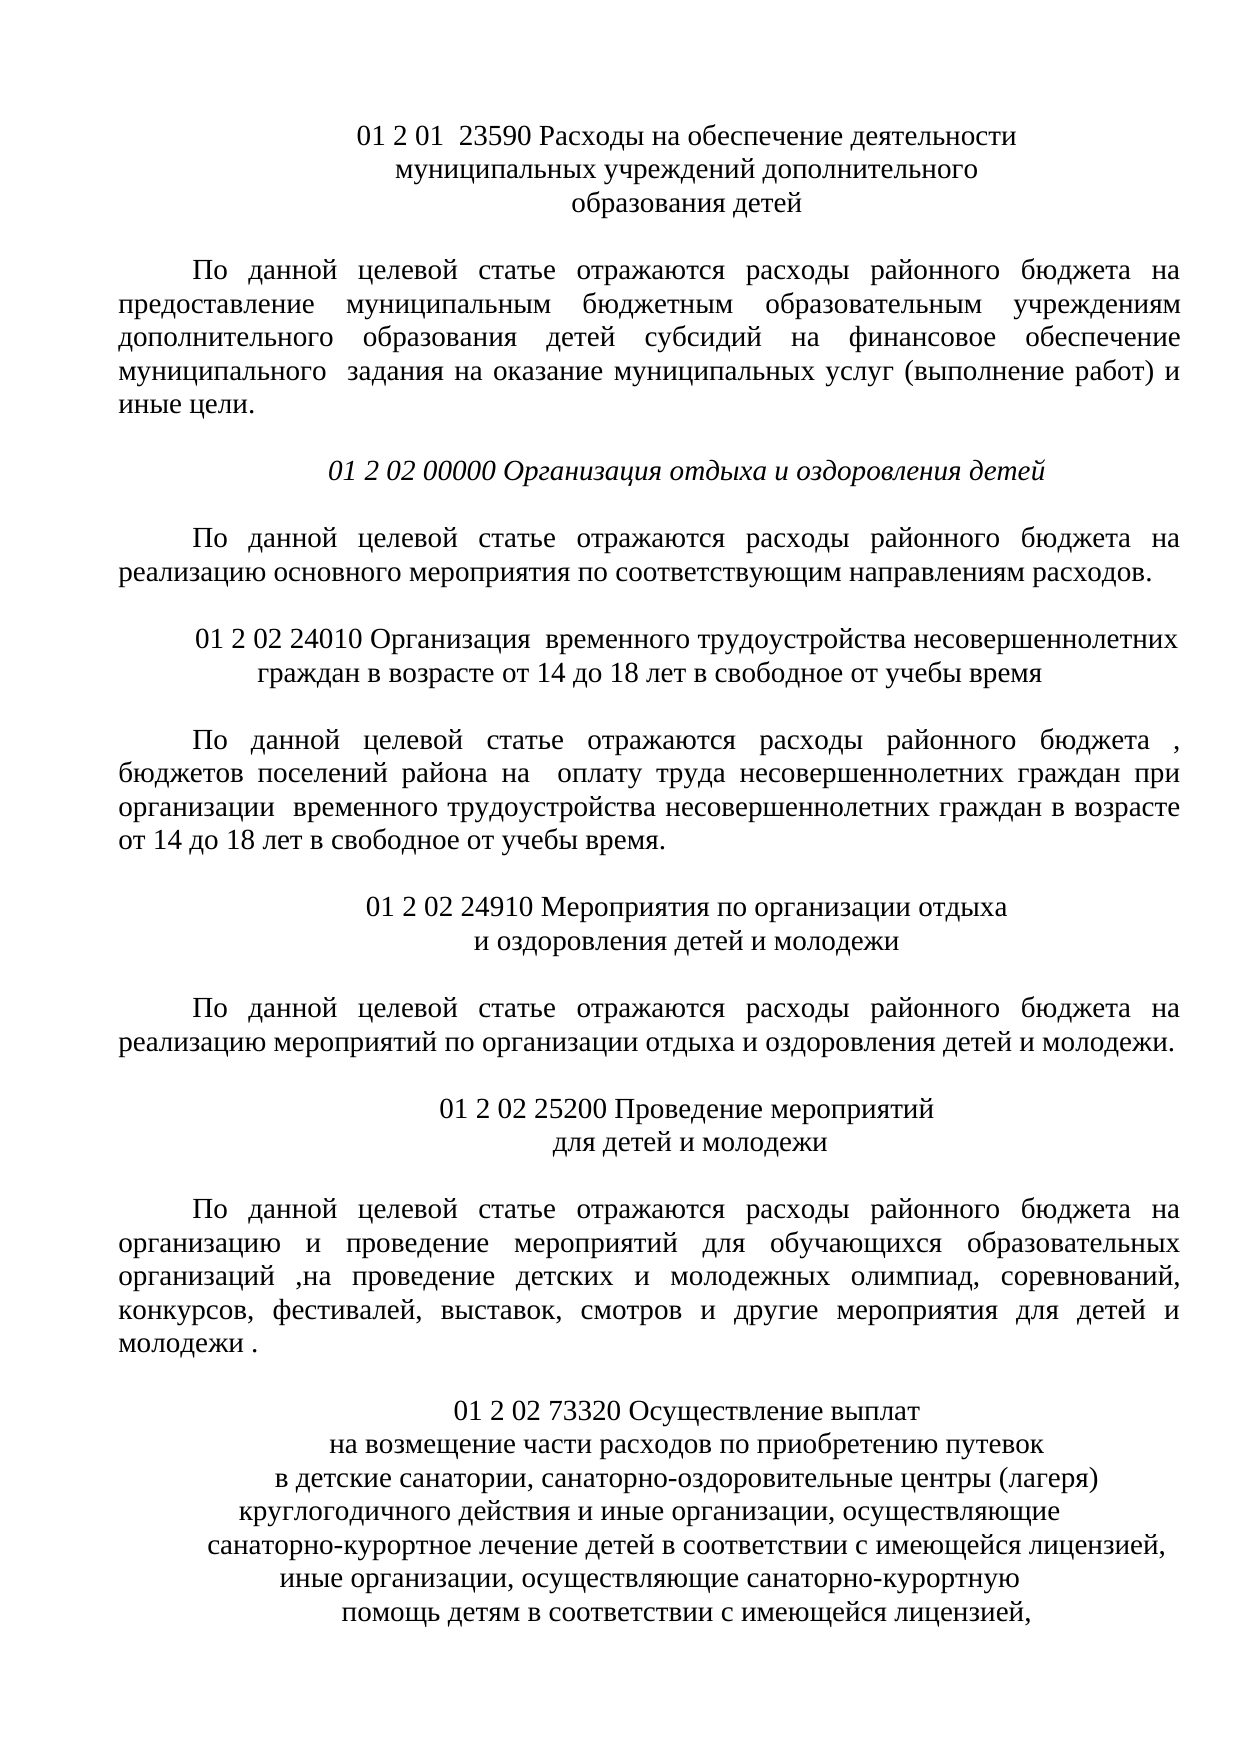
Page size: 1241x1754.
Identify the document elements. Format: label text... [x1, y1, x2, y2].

text По данной целевой статье отражаются расходы районного бюджета на предоставление муниципальным бюджетным образовательным учреждениям дополнительного образования детей субсидий на финансовое обеспечение муниципального задания на оказание муниципальных услуг (выполнение работ) и иные цели. [118, 252, 1181, 420]
text 01 2 02 24910 Мероприятия по организации отдыха [118, 889, 1181, 923]
text По данной целевой статье отражаются расходы районного бюджета на реализацию основного мероприятия по соответствующим направлениям расходов. [118, 521, 1181, 588]
text По данной целевой статье отражаются расходы районного бюджета на организацию и проведение мероприятий для обучающихся образовательных организаций ,на проведение детских и молодежных олимпиад, соревнований, конкурсов, фестивалей, выставок, смотров и другие мероприятия для детей и молодежи . [118, 1191, 1181, 1359]
text помощь детям в соответствии с имеющейся лицензией, [118, 1594, 1181, 1627]
text санаторно-курортное лечение детей в соответствии с имеющейся лицензией, иные организации, осуществляющие санаторно-курортную [118, 1527, 1181, 1594]
text 01 2 01 23590 Расходы на обеспечение деятельности [118, 118, 1181, 152]
text 01 2 02 25200 Проведение мероприятий [118, 1091, 1181, 1124]
text 01 2 02 00000 Организация отдыха и оздоровления детей [118, 453, 1181, 487]
text 01 2 02 24010 Организация временного трудоустройства несовершеннолетних граждан в возрасте от 14 до 18 лет в свободное от учебы время [118, 621, 1181, 688]
text в детские санатории, санаторно-оздоровительные центры (лагеря) круглогодичного действия и иные организации, осуществляющие [118, 1460, 1181, 1527]
text 01 2 02 73320 Осуществление выплат [118, 1393, 1181, 1426]
text для детей и молодежи [118, 1124, 1181, 1158]
text По данной целевой статье отражаются расходы районного бюджета , бюджетов поселений района на оплату труда несовершеннолетних граждан при организации временного трудоустройства несовершеннолетних граждан в возрасте от 14 до 18 лет в свободное от учебы время. [118, 722, 1181, 856]
text и оздоровления детей и молодежи [118, 923, 1181, 957]
text По данной целевой статье отражаются расходы районного бюджета на реализацию мероприятий по организации отдыха и оздоровления детей и молодежи. [118, 990, 1181, 1057]
text на возмещение части расходов по приобретению путевок [118, 1426, 1181, 1460]
text образования детей [118, 185, 1181, 219]
text муниципальных учреждений дополнительного [118, 152, 1181, 185]
